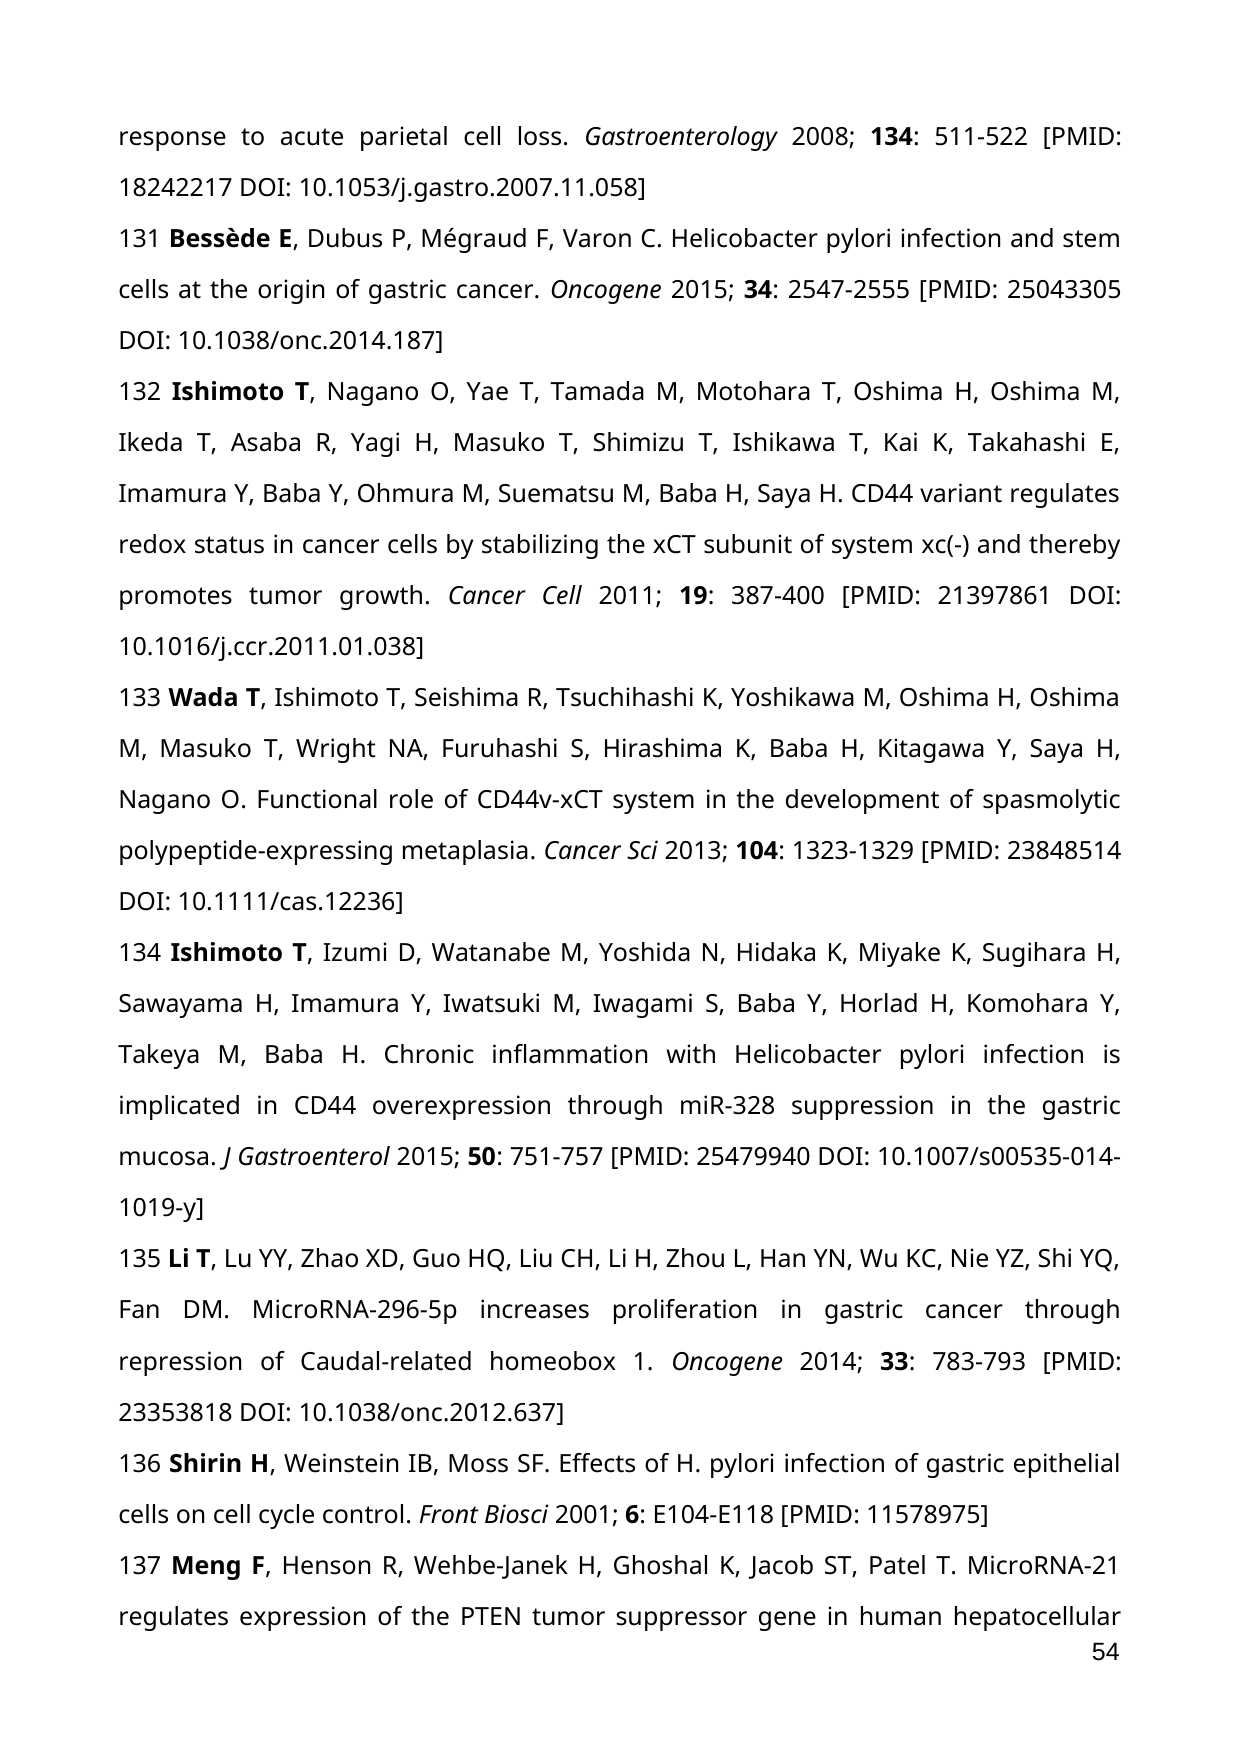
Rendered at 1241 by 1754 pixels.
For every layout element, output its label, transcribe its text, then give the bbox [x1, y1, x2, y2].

text 131 Bessède E, Dubus P, Mégraud F, Varon C. Helicobacter pylori infection and stem cells at the origin of gastric cancer. Oncogene 2015; 34: 2547-2555 [PMID: 25043305 DOI: 10.1038/onc.2014.187] [118, 220, 1122, 356]
text 136 Shirin H, Weinstein IB, Moss SF. Effects of H. pylori infection of gastric epithelial cells on cell cycle control. Front Biosci 2001; 6: E104-E118 [PMID: 11578975] [118, 1445, 1122, 1530]
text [118, 1547, 1122, 1632]
text 134 Ishimoto T, Izumi D, Watanabe M, Yoshida N, Hidaka K, Miyake K, Sugihara H, Sawayama H, Imamura Y, Iwatsuki M, Iwagami S, Baba Y, Horlad H, Komohara Y, Takeya M, Baba H. Chronic inflammation with Helicobacter pylori infection is implicated in CD44 overexpression through miR-328 suppression in the gastric mucosa. J Gastroenterol 2015; 50: 751-757 [PMID: 25479940 DOI: 10.1007/s00535-014-1019-y] [118, 935, 1122, 1224]
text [118, 118, 1122, 203]
text 133 Wada T, Ishimoto T, Seishima R, Tsuchihashi K, Yoshikawa M, Oshima H, Oshima M, Masuko T, Wright NA, Furuhashi S, Hirashima K, Baba H, Kitagawa Y, Saya H, Nagano O. Functional role of CD44v-xCT system in the development of spasmolytic polypeptide-expressing metaplasia. Cancer Sci 2013; 104: 1323-1329 [PMID: 23848514 DOI: 10.1111/cas.12236] [118, 679, 1122, 918]
text 135 Li T, Lu YY, Zhao XD, Guo HQ, Liu CH, Li H, Zhou L, Han YN, Wu KC, Nie YZ, Shi YQ, Fan DM. MicroRNA-296-5p increases proliferation in gastric cancer through repression of Caudal-related homeobox 1. Oncogene 2014; 33: 783-793 [PMID: 23353818 DOI: 10.1038/onc.2012.637] [118, 1241, 1122, 1428]
text 132 Ishimoto T, Nagano O, Yae T, Tamada M, Motohara T, Oshima H, Oshima M, Ikeda T, Asaba R, Yagi H, Masuko T, Shimizu T, Ishikawa T, Kai K, Takahashi E, Imamura Y, Baba Y, Ohmura M, Suematsu M, Baba H, Saya H. CD44 variant regulates redox status in cancer cells by stabilizing the xCT subunit of system xc(-) and thereby promotes tumor growth. Cancer Cell 2011; 19: 387-400 [PMID: 21397861 DOI: 10.1016/j.ccr.2011.01.038] [118, 373, 1122, 663]
